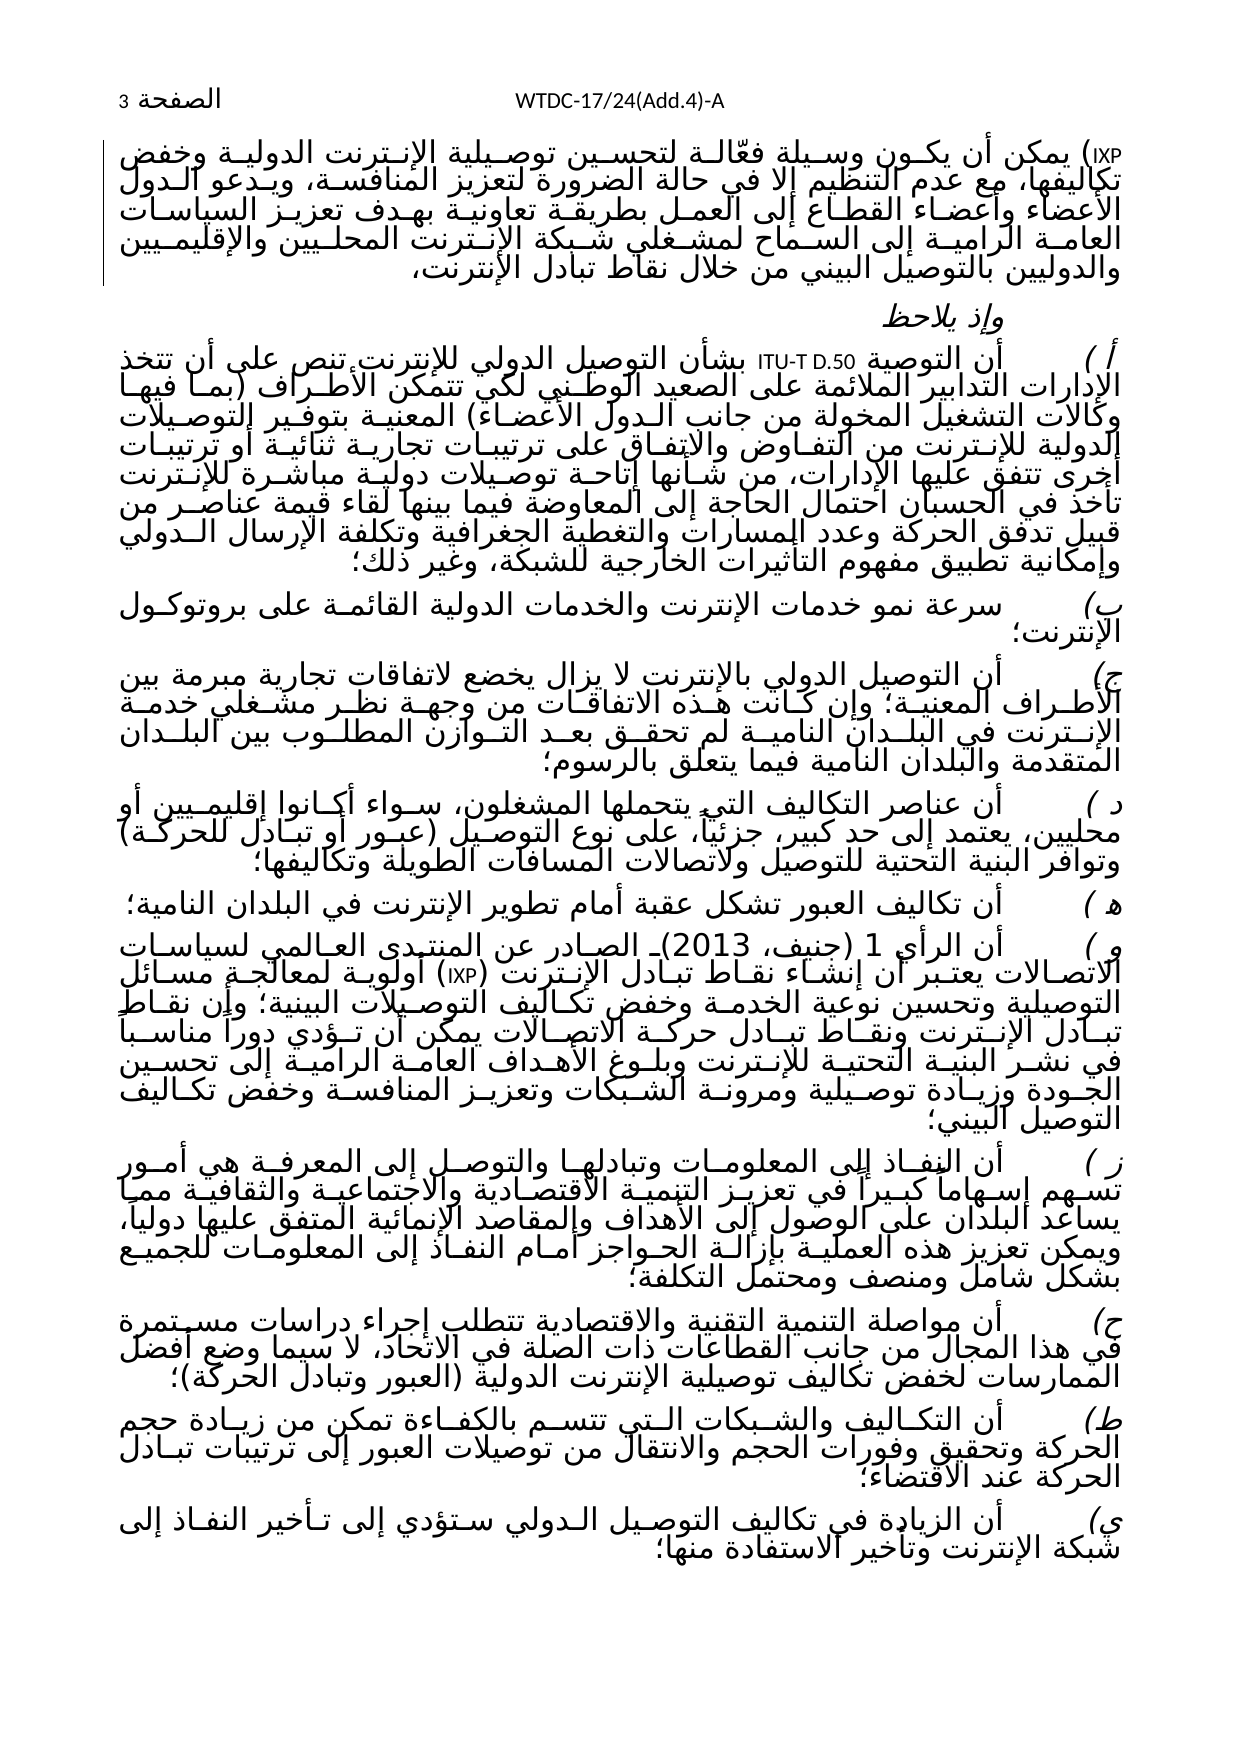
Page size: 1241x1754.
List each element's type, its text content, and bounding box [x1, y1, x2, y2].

text ز ) أن النفاذ إلى المعلومات وتبادلها والتوصل إلى المعرفة هي أمور تسهم إسهاماً كبيراً في تعزيز التنمية الاقتصادية والاجتماعية والثقافية مما يساعد البلدان على الوصول إلى الأهداف والمقاصد الإنمائية المتفق عليها دولياً، ويمكن تعزيز هذه العملية بإزالة الحواجز أمام النفاذ إلى المعلومات للجميع بشكل شامل ومنصف ومحتمل التكلفة؛ [118, 1149, 1122, 1295]
text د ) أن عناصر التكاليف التي يتحملها المشغلون، سواء أكانوا إقليميين أو محليين، يعتمد إلى حد كبير، جزئياً، على نوع التوصيل (عبور أو تبادل للحركة) وتوافر البنية التحتية للتوصيل ولاتصالات المسافات الطويلة وتكاليفها؛ [118, 791, 1122, 879]
text ح) أن مواصلة التنمية التقنية والاقتصادية تتطلب إجراء دراسات مستمرة في هذا المجال من جانب القطاعات ذات الصلة في الاتحاد، لا سيما وضع أفضل الممارسات لخفض تكاليف توصيلية الإنترنت الدولية (العبور وتبادل الحركة)؛ [118, 1308, 1122, 1395]
text ﻫ ) أن تكاليف العبور تشكل عقبة أمام تطوير الإنترنت في البلدان النامية؛ [118, 891, 529, 920]
text أ ) أن التوصية ITU-T D.50 بشأن التوصيل الدولي للإنترنت تنص على أن تتخذ الإدارات التدابير الملائمة على الصعيد الوطني لكي تتمكن الأطراف (بما فيها وكالات التشغيل المخولة من جانب الدول الأعضاء) المعنية بتوفير التوصيلات الدولية للإنترنت من التفاوض والاتفاق على ترتيبات تجارية ثنائية أو ترتيبات أخرى تتفق عليها الإدارات، من شأنها إتاحة توصيلات دولية مباشرة للإنترنت تأخذ في الحسبان احتمال الحاجة إلى المعاوضة فيما بينها لقاء قيمة عناصر من قبيل تدفق الحركة وعدد المسارات والتغطية الجغرافية وتكلفة الإرسال الدولي وإمكانية تطبيق مفهوم التأثيرات الخارجية للشبكة، وغير ذلك؛ [118, 346, 1122, 579]
text ﻫ ) أن تكاليف العبور تشكل عقبة أمام تطوير الإنترنت في البلدان النامية؛ [815, 891, 1122, 920]
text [118, 140, 1122, 286]
text و ) أن الرأي 1 (جنيف، 2013) الصادر عن المنتدى العالمي لسياسات الاتصالات يعتبر أن إنشاء نقاط تبادل الإنترنت (IXP) أولوية لمعالجة مسائل التوصيلية وتحسين نوعية الخدمة وخفض تكاليف التوصيلات البينية؛ وأن نقاط تبادل الإنترنت ونقاط تبادل حركة الاتصالات ي‍مكن أن تؤدي دوراً مناسباً في نشر البنية التحتية للإنترنت وبلوغ الأهداف العامة الرامية إلى تحسين الجودة وزيادة توصيلية ومرونة الشبكات وتعزيز المنافسة وخفض تكاليف التوصيل البيني؛ [118, 933, 1122, 1137]
text وإذ يلاحظ [118, 304, 1122, 333]
text ط) أن التكاليف والشبكات التي تتسم بالكفاءة تمكن من زيادة حجم الحركة وتحقيق وفورات الحجم والانتقال من توصيلات العبور إلى ترتيبات تبادل الحركة عند الاقتضاء؛ [118, 1408, 1122, 1495]
text ﻫ ) أن تكاليف العبور تشكل عقبة أمام تطوير الإنترنت في البلدان النامية؛ [518, 891, 851, 920]
text ب) سرعة نمو خدمات الإنترنت والخدمات الدولية القائمة على بروتوكول الإنترنت؛ [118, 592, 1122, 650]
text ج) أن التوصيل الدولي بالإنترنت لا يزال يخضع لاتفاقات تجارية مبرمة بين الأطراف المعنية؛ وإن كانت هذه الاتفاقات من وجهة نظر مشغلي خدمة الإنترنت في البلدان النامية لم تحقق بعد التوازن المطلوب بين البلدان المتقدمة والبلدان النامية فيما يتعلق بالرسوم؛ [118, 662, 1122, 779]
text ي) أن الزيادة في تكاليف التوصيل الدولي ستؤدي إلى تأخير النفاذ إلى شبكة الإنترنت وتأخير الاستفادة منها؛ [118, 1507, 1122, 1566]
